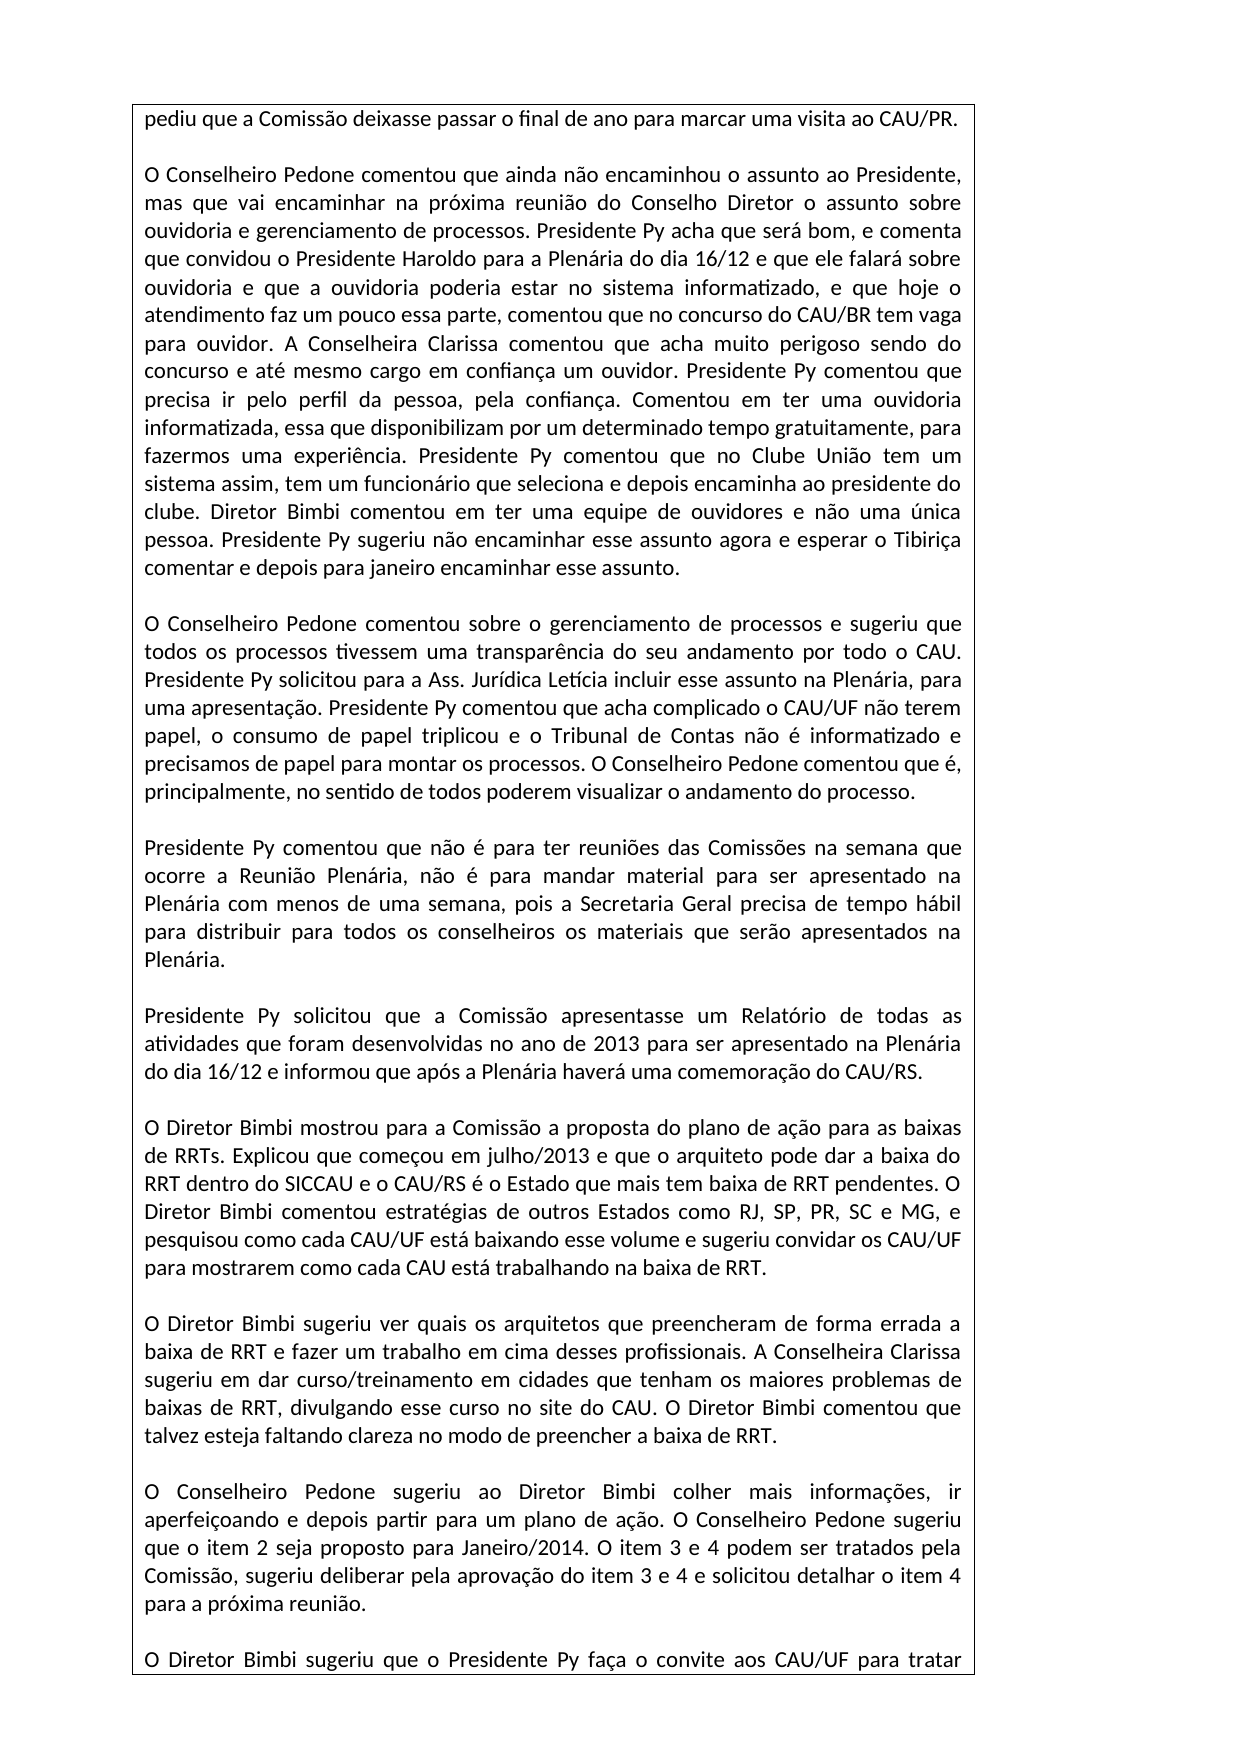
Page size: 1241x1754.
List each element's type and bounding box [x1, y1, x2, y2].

table_cell [133, 105, 974, 1674]
